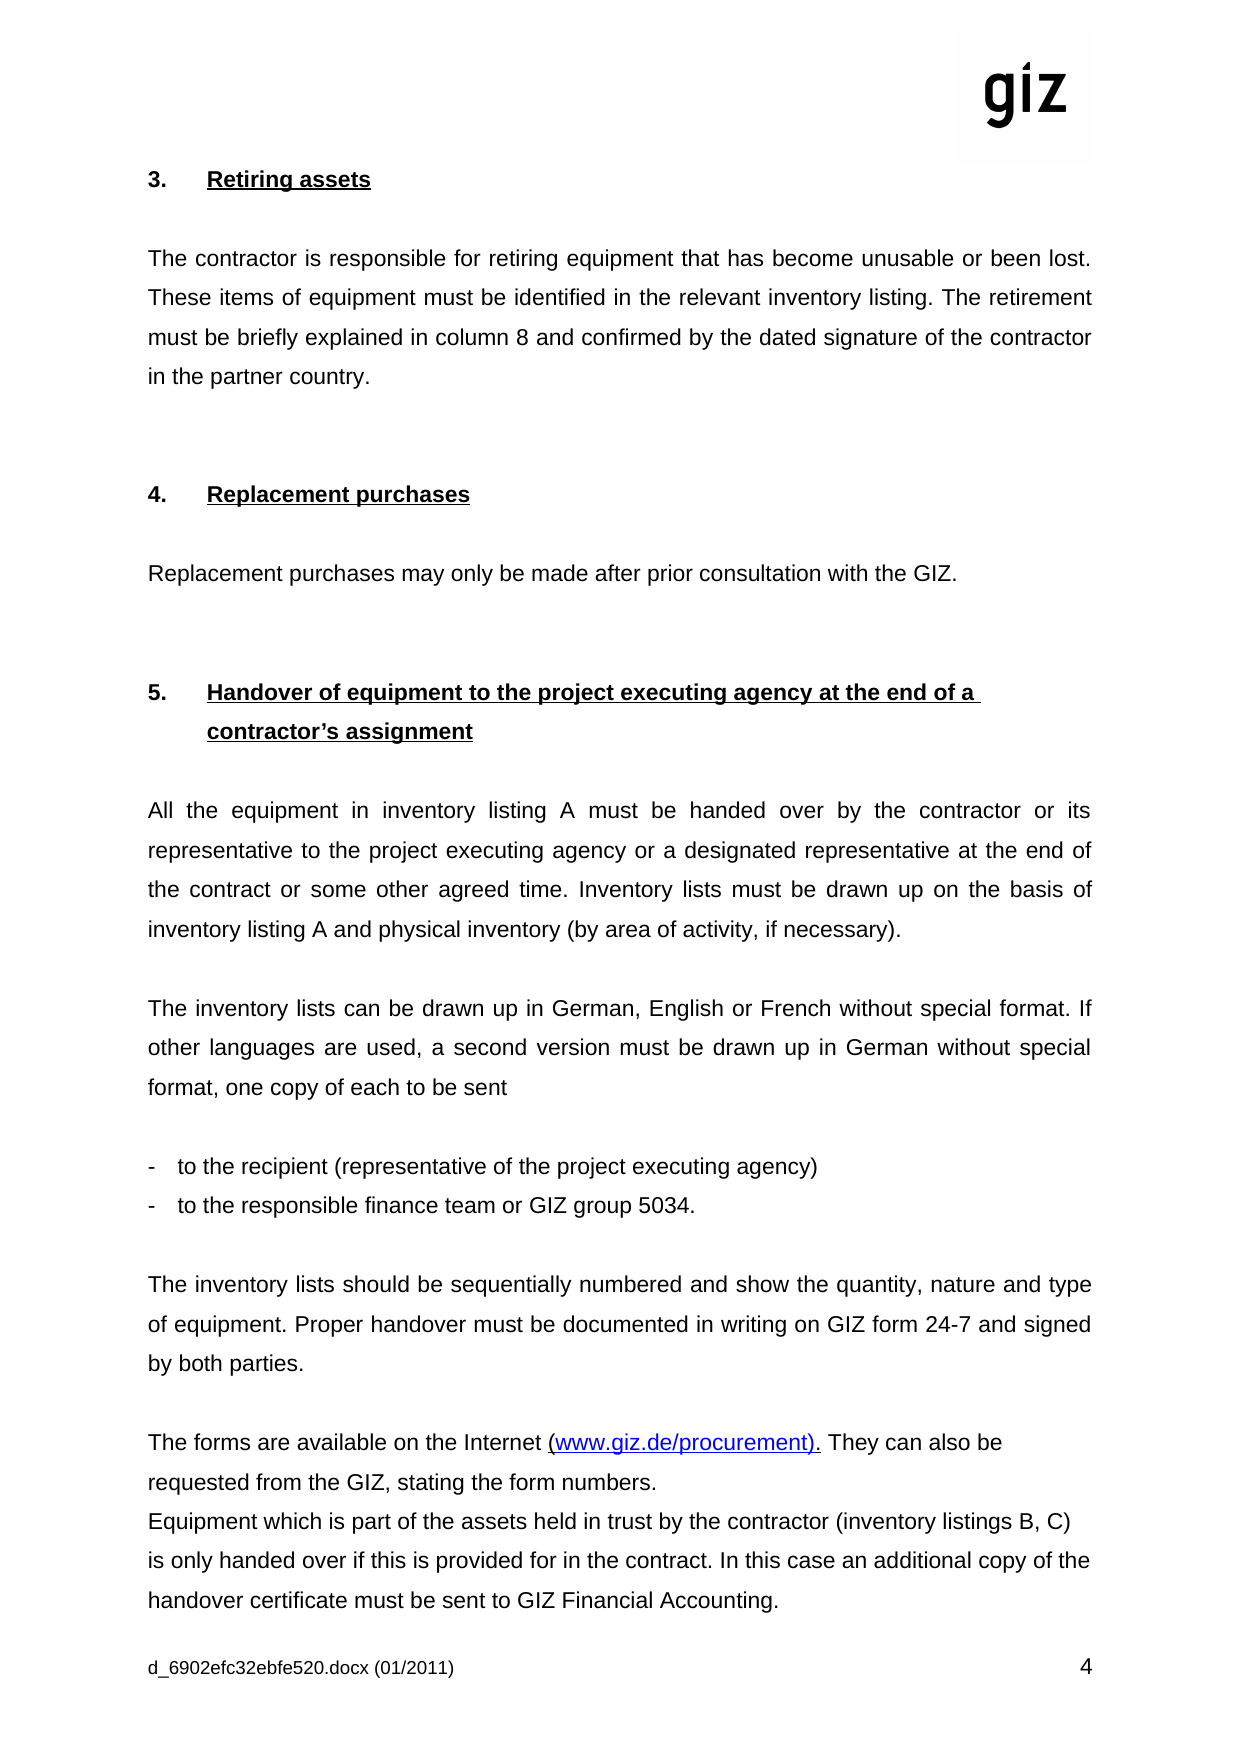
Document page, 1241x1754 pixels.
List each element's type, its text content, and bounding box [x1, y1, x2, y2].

text Replacement purchases may only be made after prior consultation with the GIZ. [148, 560, 1093, 587]
text The contractor is responsible for retiring equipment that has become unusable or been lost. These items of equipment must be identified in the relevant inventory listing. The retirement must be briefly explained in column 8 and confirmed by the dated signature of the contractor in the partner country. [148, 244, 1093, 389]
picture [958, 31, 1093, 166]
text - to the recipient (representative of the project executing agency) [148, 1153, 1093, 1179]
text Equipment which is part of the assets held in trust by the contractor (inventory listings B, C) is only handed over if this is provided for in the contract. In this case an additional copy of the handover certificate must be sent to GIZ Financial Accounting. [148, 1508, 1093, 1613]
text All the equipment in inventory listing A must be handed over by the contractor or its representative to the project executing agency or a designated representative at the end of the contract or some other agreed time. Inventory lists must be drawn up on the basis of inventory listing A and physical inventory (by area of activity, if necessary). [148, 797, 1093, 942]
subtitle 5. Handover of equipment to the project executing agency at the end of a contractor’s assignment [148, 679, 1093, 745]
text The forms are available on the Internet (www.giz.de/procurement). They can also be requested from the GIZ, stating the form numbers. [148, 1429, 1093, 1495]
text The inventory lists can be drawn up in German, English or French without special format. If other languages are used, a second version must be drawn up in German without special format, one copy of each to be sent [148, 995, 1093, 1100]
subtitle 4. Replacement purchases [148, 481, 1093, 508]
text The inventory lists should be sequentially numbered and show the quantity, nature and type of equipment. Proper handover must be documented in writing on GIZ form 24-7 and signed by both parties. [148, 1271, 1093, 1376]
subtitle 3. Retiring assets [148, 166, 1093, 192]
text - to the responsible finance team or GIZ group 5034. [148, 1192, 1093, 1218]
